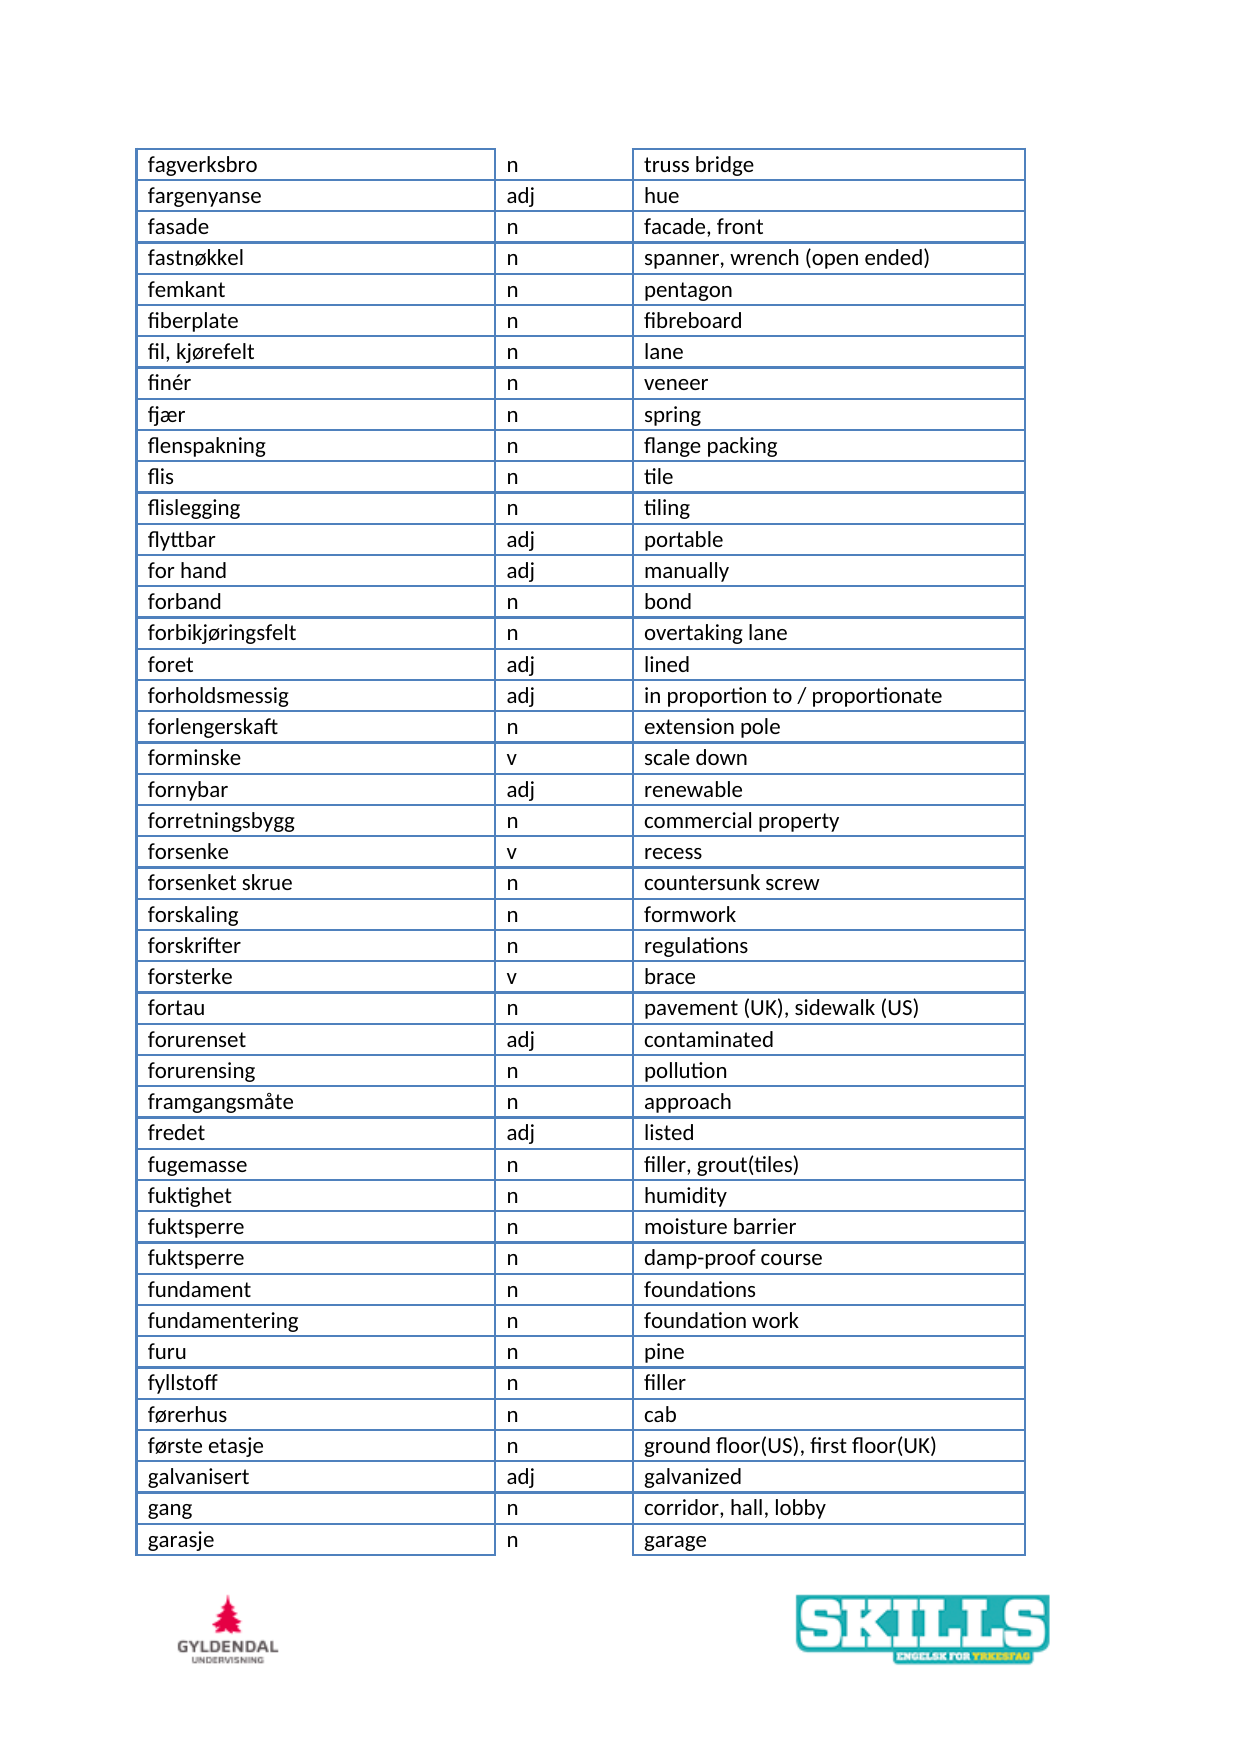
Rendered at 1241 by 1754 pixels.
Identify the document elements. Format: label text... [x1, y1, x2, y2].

table_cell cab [634, 1400, 1024, 1429]
table_cell tiling [634, 494, 1024, 523]
table_cell moisture barrier [634, 1212, 1024, 1241]
table_cell commercial property [634, 806, 1024, 835]
table_cell n [496, 994, 632, 1023]
table_cell pine [634, 1337, 1024, 1366]
table_cell galvanisert [138, 1462, 494, 1491]
table_cell adj [496, 775, 632, 804]
table_cell manually [634, 556, 1024, 585]
table_cell n [496, 1431, 632, 1460]
table_cell n [496, 1275, 632, 1304]
table_cell n [496, 244, 632, 273]
table_cell adj [496, 1119, 632, 1148]
table_cell filler, grout(tiles) [634, 1150, 1024, 1179]
table_cell fortau [138, 994, 494, 1023]
table_cell foret [138, 650, 494, 679]
table_cell adj [496, 1025, 632, 1054]
table_cell forlengerskaft [138, 712, 494, 741]
table_cell n [496, 587, 632, 616]
table_cell n [496, 431, 632, 460]
table_cell n [496, 369, 632, 398]
table_cell pollution [634, 1056, 1024, 1085]
table_cell contaminated [634, 1025, 1024, 1054]
table_cell adj [496, 681, 632, 710]
table_cell fasade [138, 212, 494, 241]
table_cell veneer [634, 369, 1024, 398]
table_cell flyttbar [138, 525, 494, 554]
table_cell adj [496, 650, 632, 679]
table_cell in proportion to / proportionate [634, 681, 1024, 710]
table_cell finér [138, 369, 494, 398]
table_cell bond [634, 587, 1024, 616]
table_cell pavement (UK), sidewalk (US) [634, 994, 1024, 1023]
table_cell forurenset [138, 1025, 494, 1054]
table_cell forbikjøringsfelt [138, 619, 494, 648]
table_cell forsenket skrue [138, 869, 494, 898]
table_cell fundamentering [138, 1306, 494, 1335]
table_cell corridor, hall, lobby [634, 1494, 1024, 1523]
table_cell pentagon [634, 275, 1024, 304]
table_cell n [496, 1369, 632, 1398]
table_cell foundations [634, 1275, 1024, 1304]
table_cell countersunk screw [634, 869, 1024, 898]
table_cell v [496, 744, 632, 773]
table_cell flis [138, 462, 494, 491]
table_cell facade, front [634, 212, 1024, 241]
table_cell fagverksbro [138, 150, 494, 179]
table_cell n [496, 148, 632, 179]
table_cell n [496, 1494, 632, 1523]
table_cell fornybar [138, 775, 494, 804]
table_cell garasje [138, 1525, 494, 1554]
table_cell flislegging [138, 494, 494, 523]
table_cell humidity [634, 1181, 1024, 1210]
table_cell n [496, 900, 632, 929]
table_cell n [496, 1087, 632, 1116]
table_cell approach [634, 1087, 1024, 1116]
table_cell fargenyanse [138, 181, 494, 210]
table_cell n [496, 337, 632, 366]
table_cell forretningsbygg [138, 806, 494, 835]
table_cell fredet [138, 1119, 494, 1148]
table_cell recess [634, 837, 1024, 866]
table_cell galvanized [634, 1462, 1024, 1491]
table_cell filler [634, 1369, 1024, 1398]
table_cell fuktsperre [138, 1212, 494, 1241]
table_cell brace [634, 962, 1024, 991]
table_cell fyllstoff [138, 1369, 494, 1398]
table_cell n [496, 1056, 632, 1085]
table_cell forsenke [138, 837, 494, 866]
table_cell listed [634, 1119, 1024, 1148]
table_cell framgangsmåte [138, 1087, 494, 1116]
table_cell ground floor(US), first floor(UK) [634, 1431, 1024, 1460]
table_cell n [496, 1525, 632, 1554]
table_cell truss bridge [634, 150, 1024, 179]
table_cell flenspakning [138, 431, 494, 460]
table_cell fil, kjørefelt [138, 337, 494, 366]
table_cell fjær [138, 400, 494, 429]
table_cell n [496, 1337, 632, 1366]
table_cell spring [634, 400, 1024, 429]
table_cell forskaling [138, 900, 494, 929]
table_cell n [496, 1244, 632, 1273]
table_cell fuktsperre [138, 1244, 494, 1273]
table_cell forband [138, 587, 494, 616]
table_cell fugemasse [138, 1150, 494, 1179]
table_cell portable [634, 525, 1024, 554]
table_cell tile [634, 462, 1024, 491]
table_cell fiberplate [138, 306, 494, 335]
table_cell n [496, 712, 632, 741]
table_cell lane [634, 337, 1024, 366]
table_cell adj [496, 1462, 632, 1491]
table_cell n [496, 619, 632, 648]
table_cell n [496, 212, 632, 241]
table_cell furu [138, 1337, 494, 1366]
table_cell v [496, 962, 632, 991]
table_cell forskrifter [138, 931, 494, 960]
table_cell gang [138, 1494, 494, 1523]
table_cell n [496, 275, 632, 304]
table_cell n [496, 1150, 632, 1179]
table_cell n [496, 1306, 632, 1335]
table_cell n [496, 1212, 632, 1241]
table_cell forsterke [138, 962, 494, 991]
table_cell n [496, 869, 632, 898]
table_cell garage [634, 1525, 1024, 1554]
table_cell regulations [634, 931, 1024, 960]
table_cell adj [496, 181, 632, 210]
table_cell n [496, 806, 632, 835]
table_cell forholdsmessig [138, 681, 494, 710]
table_cell hue [634, 181, 1024, 210]
table_cell n [496, 306, 632, 335]
table_cell damp-proof course [634, 1244, 1024, 1273]
table_cell n [496, 494, 632, 523]
table_cell førerhus [138, 1400, 494, 1429]
table_cell v [496, 837, 632, 866]
table_cell første etasje [138, 1431, 494, 1460]
table_cell forminske [138, 744, 494, 773]
table_cell fastnøkkel [138, 244, 494, 273]
table_cell extension pole [634, 712, 1024, 741]
picture [147, 1573, 1078, 1681]
table_cell formwork [634, 900, 1024, 929]
table_cell n [496, 462, 632, 491]
table_cell renewable [634, 775, 1024, 804]
table_cell n [496, 931, 632, 960]
table_cell fundament [138, 1275, 494, 1304]
table_cell overtaking lane [634, 619, 1024, 648]
table_cell scale down [634, 744, 1024, 773]
table_cell spanner, wrench (open ended) [634, 244, 1024, 273]
table_cell forurensing [138, 1056, 494, 1085]
table_cell foundation work [634, 1306, 1024, 1335]
table_cell n [496, 1400, 632, 1429]
table_cell flange packing [634, 431, 1024, 460]
table_cell adj [496, 556, 632, 585]
table_cell adj [496, 525, 632, 554]
table_cell femkant [138, 275, 494, 304]
table_cell fibreboard [634, 306, 1024, 335]
table_cell n [496, 1181, 632, 1210]
table_cell n [496, 400, 632, 429]
table_cell lined [634, 650, 1024, 679]
table_cell for hand [138, 556, 494, 585]
table_cell fuktighet [138, 1181, 494, 1210]
